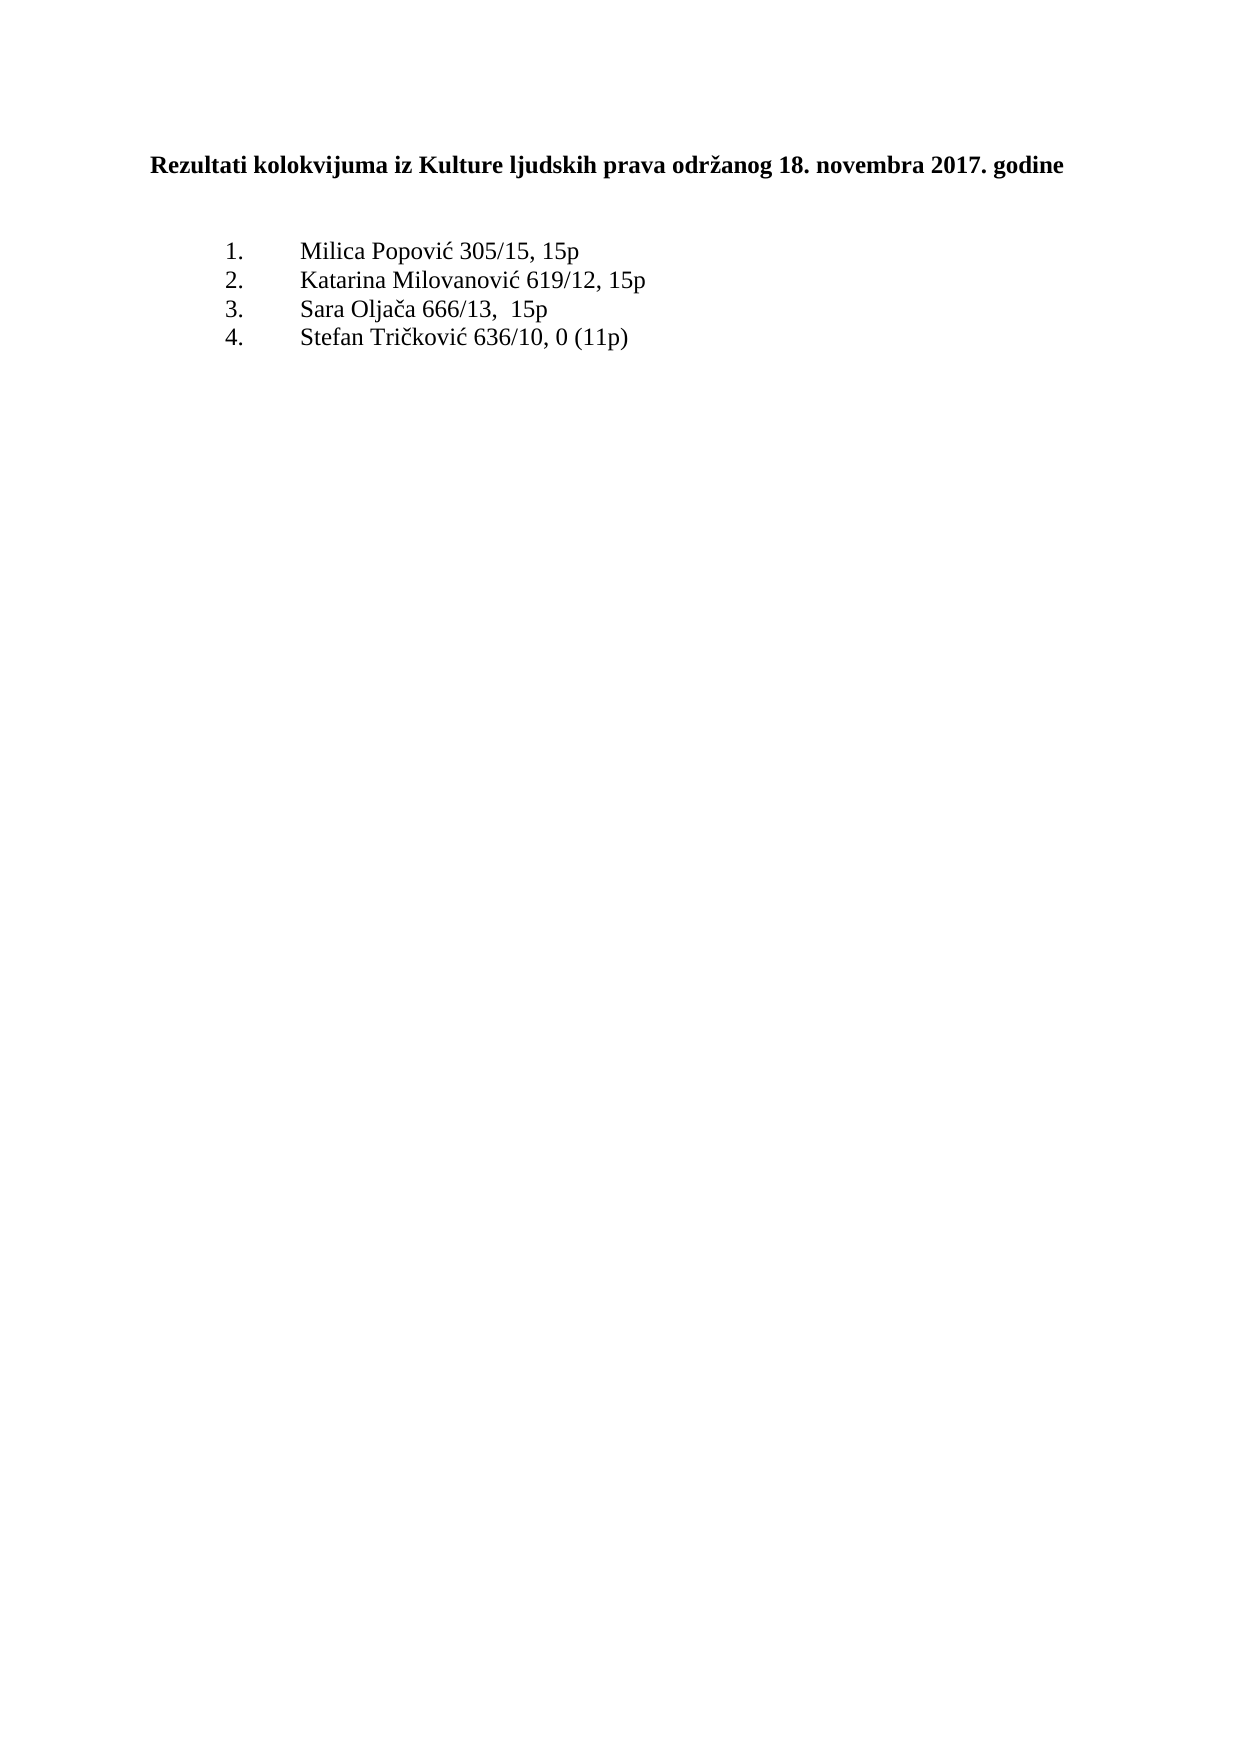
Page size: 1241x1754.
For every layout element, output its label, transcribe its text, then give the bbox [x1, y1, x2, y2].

text Rezultati kolokvijuma iz Kulture ljudskih prava održanog 18. novembra 2017. godine [150, 150, 1090, 179]
list Sara Oljača 666/13, 15p [150, 294, 1090, 322]
list Stefan Tričković 636/10, 0 (11p) [150, 322, 1090, 351]
list Katarina Milovanović 619/12, 15p [150, 265, 1090, 294]
list Milica Popović 305/15, 15p [150, 236, 1090, 265]
